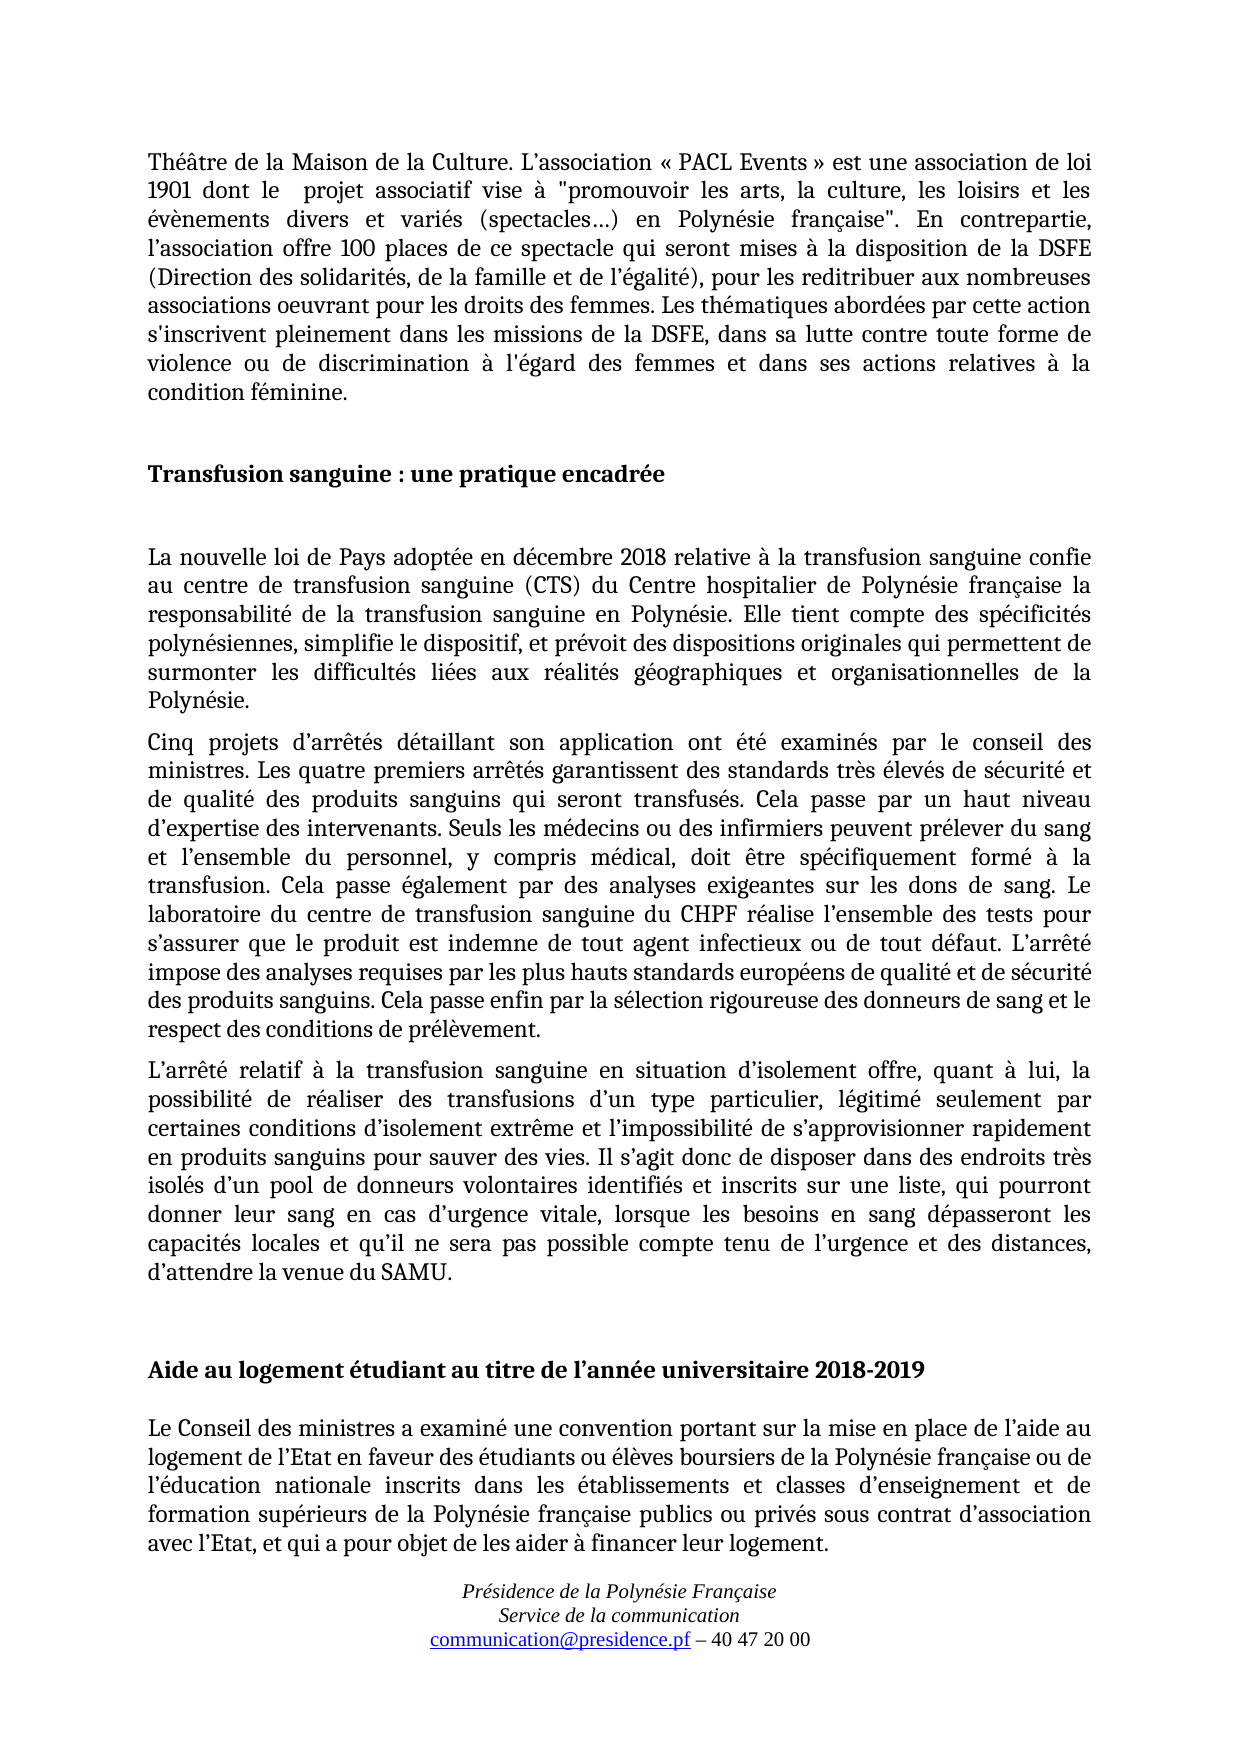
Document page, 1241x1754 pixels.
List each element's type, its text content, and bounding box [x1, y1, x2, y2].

text Cinq projets d’arrêtés détaillant son application ont été examinés par le conseil des ministres. Les quatre premiers arrêtés garantissent des standards très élevés de sécurité et de qualité des produits sanguins qui seront transfusés. Cela passe par un haut niveau d’expertise des intervenants. Seuls les médecins ou des infirmiers peuvent prélever du sang et l’ensemble du personnel, y compris médical, doit être spécifiquement formé à la transfusion. Cela passe également par des analyses exigeantes sur les dons de sang. Le laboratoire du centre de transfusion sanguine du CHPF réalise l’ensemble des tests pour s’assurer que le produit est indemne de tout agent infectieux ou de tout défaut. L’arrêté impose des analyses requises par les plus hauts standards européens de qualité et de sécurité des produits sanguins. Cela passe enfin par la sélection rigoureuse des donneurs de sang et le respect des conditions de prélèvement. [148, 728, 1093, 1044]
text La nouvelle loi de Pays adoptée en décembre 2018 relative à la transfusion sanguine confie au centre de transfusion sanguine (CTS) du Centre hospitalier de Polynésie française la responsabilité de la transfusion sanguine en Polynésie. Elle tient compte des spécificités polynésiennes, simplifie le dispositif, et prévoit des dispositions originales qui permettent de surmonter les difficultés liées aux réalités géographiques et organisationnelles de la Polynésie. [148, 543, 1093, 715]
text L’arrêté relatif à la transfusion sanguine en situation d’isolement offre, quant à lui, la possibilité de réaliser des transfusions d’un type particulier, légitimé seulement par certaines conditions d’isolement extrême et l’impossibilité de s’approvisionner rapidement en produits sanguins pour sauver des vies. Il s’agit donc de disposer dans des endroits très isolés d’un pool de donneurs volontaires identifiés et inscrits sur une liste, qui pourront donner leur sang en cas d’urgence vitale, lorsque les besoins en sang dépasseront les capacités locales et qu’il ne sera pas possible compte tenu de l’urgence et des distances, d’attendre la venue du SAMU. [148, 1056, 1093, 1286]
text Aide au logement étudiant au titre de l’année universitaire 2018-2019 [148, 1356, 1093, 1385]
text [148, 148, 1093, 406]
text Le Conseil des ministres a examiné une convention portant sur la mise en place de l’aide au logement de l’Etat en faveur des étudiants ou élèves boursiers de la Polynésie française ou de l’éducation nationale inscrits dans les établissements et classes d’enseignement et de formation supérieurs de la Polynésie française publics ou privés sous contrat d’association avec l’Etat, et qui a pour objet de les aider à financer leur logement. [148, 1414, 1093, 1558]
text Transfusion sanguine : une pratique encadrée [148, 460, 1093, 489]
